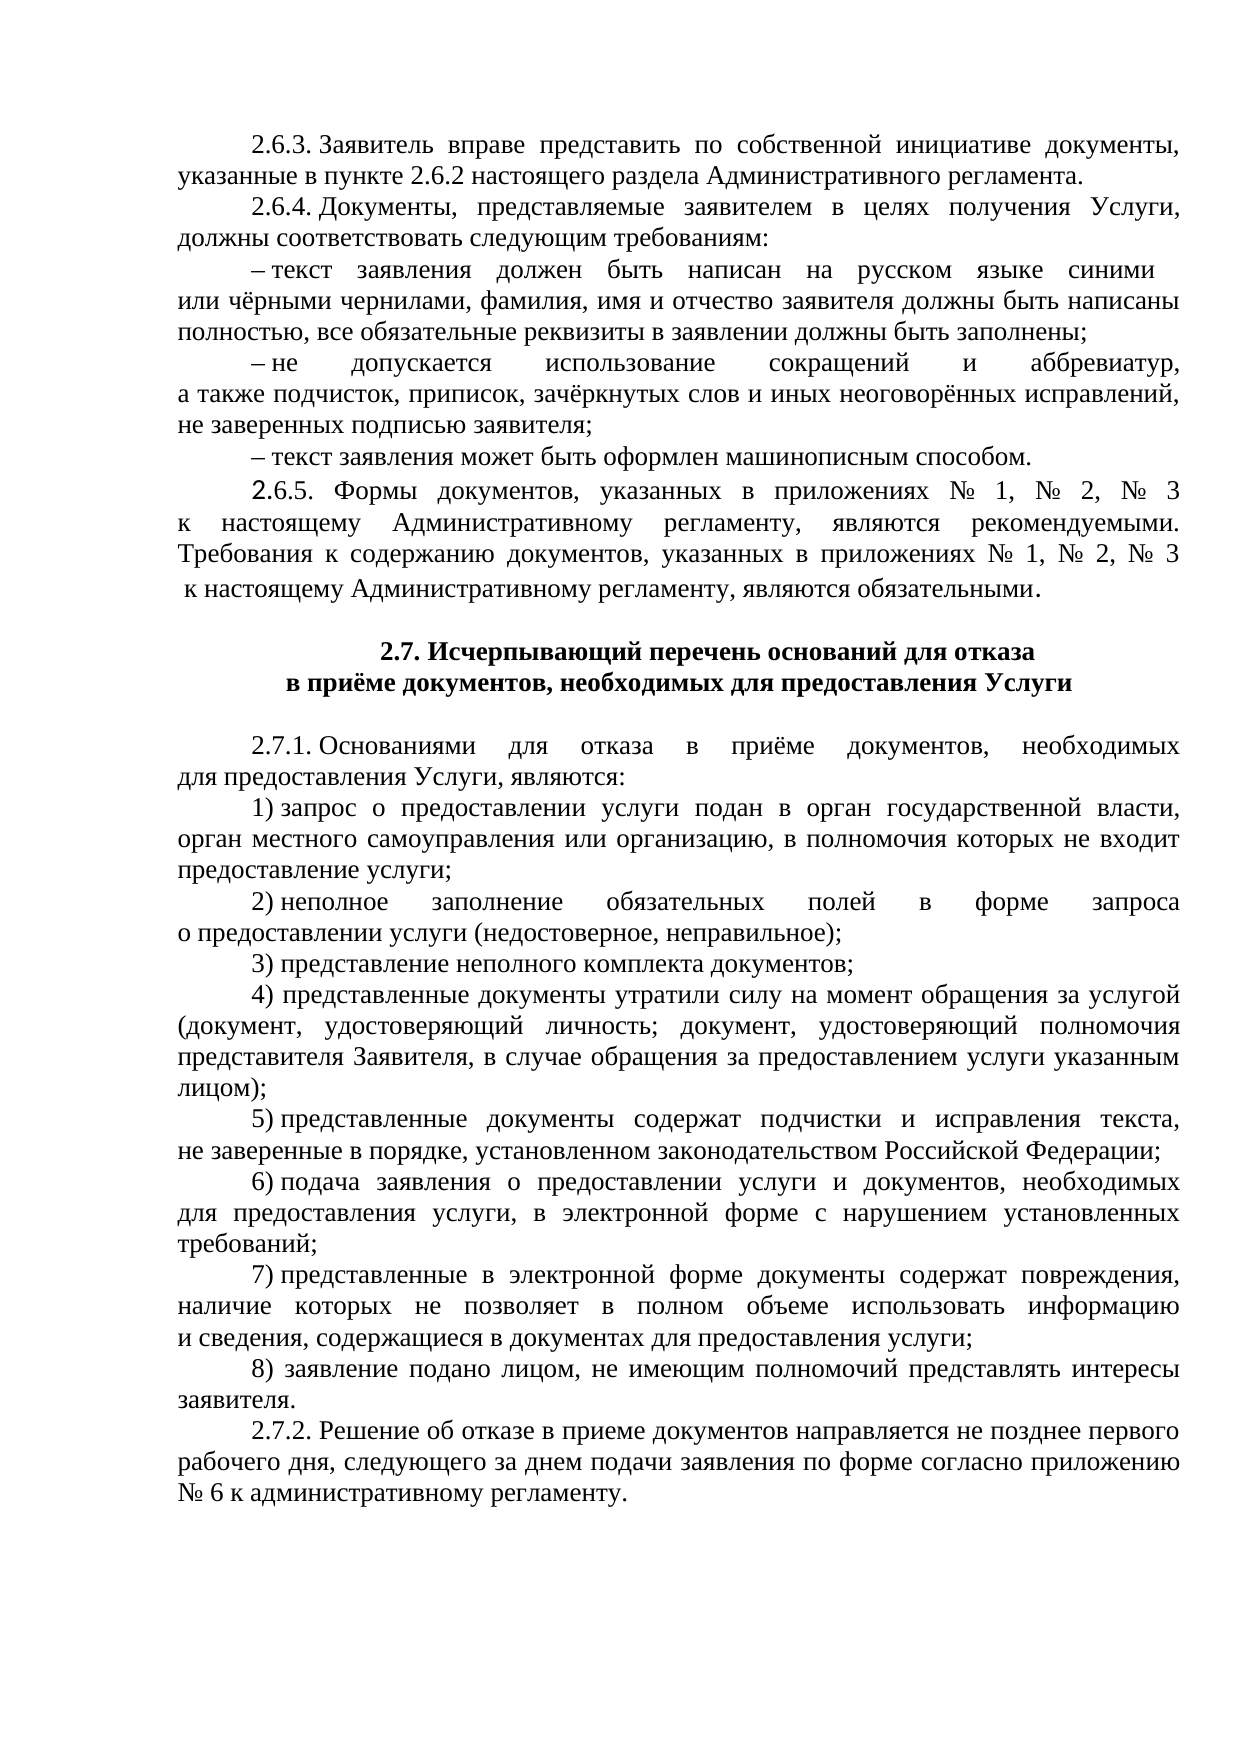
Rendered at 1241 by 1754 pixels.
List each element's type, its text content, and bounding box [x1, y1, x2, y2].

text 3) представление неполного комплекта документов; [177, 947, 1181, 978]
text 2.6.5. Формы документов, указанных в приложениях № 1, № 2, № 3 к настоящему Административному регламенту, являются рекомендуемыми. Требования к содержанию документов, указанных в приложениях № 1, № 2, № 3 к настоящему Административному регламенту, являются обязательными. [177, 471, 1181, 604]
text 2.7.2. Решение об отказе в приеме документов направляется не позднее первого рабочего дня, следующего за днем подачи заявления по форме согласно приложению № 6 к административному регламенту. [177, 1414, 1181, 1507]
text 2.7. Исчерпывающий перечень оснований для отказа в приёме документов, необходимых для предоставления Услуги [177, 635, 1181, 698]
text 1) запрос о предоставлении услуги подан в орган государственной власти, орган местного самоуправления или организацию, в полномочия которых не входит предоставление услуги; [177, 791, 1181, 884]
text 8) заявление подано лицом, не имеющим полномочий представлять интересы заявителя. [177, 1352, 1181, 1414]
text 5) представленные документы содержат подчистки и исправления текста, не заверенные в порядке, установленном законодательством Российской Федерации; [177, 1103, 1181, 1165]
text 6) подача заявления о предоставлении услуги и документов, необходимых для предоставления услуги, в электронной форме с нарушением установленных требований; [177, 1165, 1181, 1258]
text 2.6.4. Документы, представляемые заявителем в целях получения Услуги, должны соответствовать следующим требованиям: [177, 190, 1181, 253]
text – не допускается использование сокращений и аббревиатур, а также подчисток, приписок, зачёркнутых слов и иных неоговорённых исправлений, не заверенных подписью заявителя; [177, 346, 1181, 439]
text 2.7.1. Основаниями для отказа в приёме документов, необходимых для предоставления Услуги, являются: [177, 729, 1181, 791]
text 2.6.3. Заявитель вправе представить по собственной инициативе документы, указанные в пункте 2.6.2 настоящего раздела Административного регламента. [177, 128, 1181, 190]
text 7) представленные в электронной форме документы содержат повреждения, наличие которых не позволяет в полном объеме использовать информацию и сведения, содержащиеся в документах для предоставления услуги; [177, 1258, 1181, 1352]
text – текст заявления должен быть написан на русском языке синими или чёрными чернилами, фамилия, имя и отчество заявителя должны быть написаны полностью, все обязательные реквизиты в заявлении должны быть заполнены; [177, 253, 1181, 346]
text 4) представленные документы утратили силу на момент обращения за услугой (документ, удостоверяющий личность; документ, удостоверяющий полномочия представителя Заявителя, в случае обращения за предоставлением услуги указанным лицом); [177, 978, 1181, 1103]
text 2) неполное заполнение обязательных полей в форме запроса о предоставлении услуги (недостоверное, неправильное); [177, 884, 1181, 947]
text – текст заявления может быть оформлен машинописным способом. [177, 439, 1181, 471]
